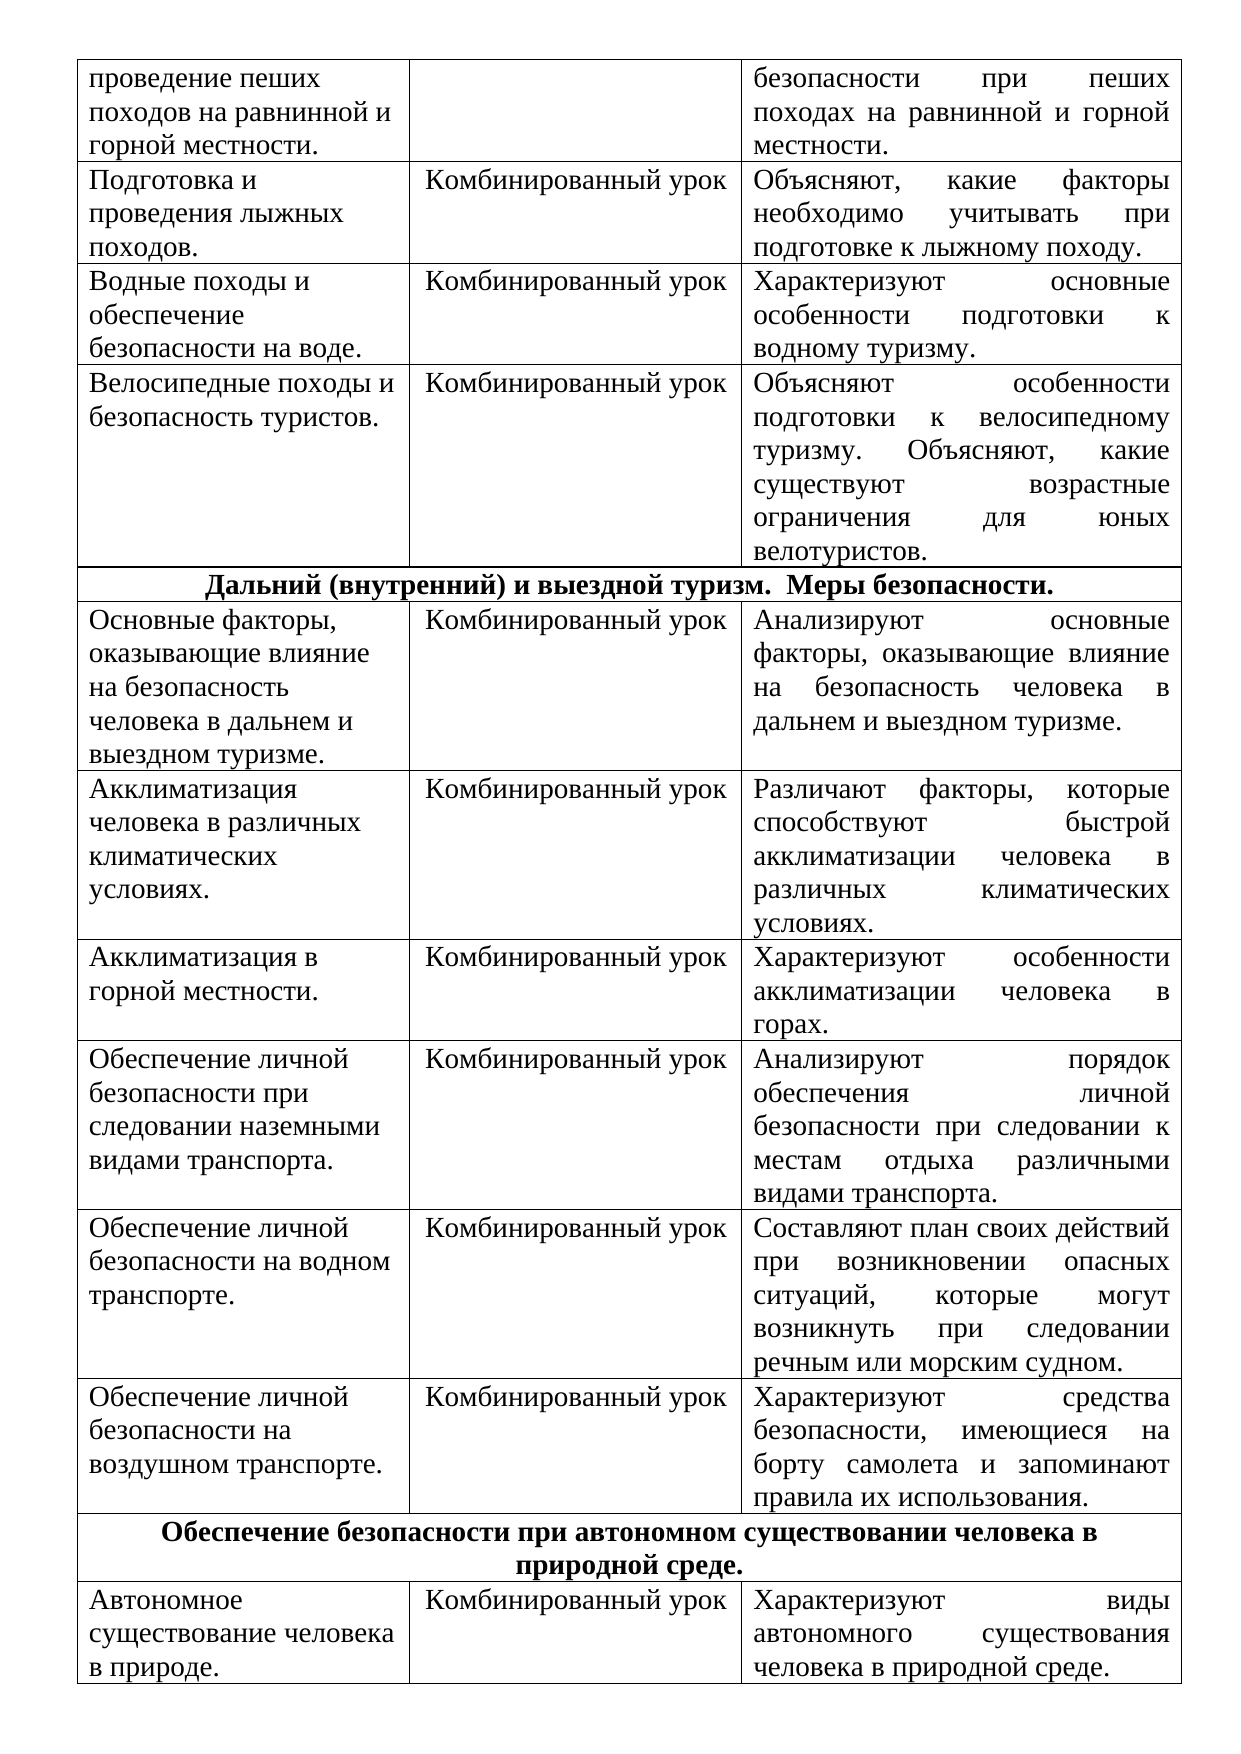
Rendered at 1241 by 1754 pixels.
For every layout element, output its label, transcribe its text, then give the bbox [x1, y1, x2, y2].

table_cell Акклиматизация в горной местности. [78, 940, 409, 1040]
table_cell Анализируют порядок обеспечения личной безопасности при следовании к местам отдыха различными видами транспорта. [742, 1041, 1181, 1209]
table_cell Анализируют основные факторы, оказывающие влияние на безопасность человека в дальнем и выездном туризме. [742, 602, 1181, 770]
table_cell Обеспечение личной безопасности при следовании наземными видами транспорта. [78, 1041, 409, 1209]
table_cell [78, 60, 409, 161]
table_cell Основные факторы, оказывающие влияние на безопасность человека в дальнем и выездном туризме. [78, 602, 409, 770]
table_cell Комбинированный урок [410, 162, 741, 262]
table_cell Объясняют, какие факторы необходимо учитывать при подготовке к лыжному походу. [742, 162, 1181, 262]
table_cell Водные походы и обеспечение безопасности на воде. [78, 264, 409, 364]
table_cell Автономное существование человека в природе. [78, 1582, 409, 1683]
table_cell Велосипедные походы и безопасность туристов. [78, 365, 409, 566]
table_cell Характеризуют виды автономного существования человека в природной среде. [742, 1582, 1181, 1683]
table_cell Акклиматизация человека в различных климатических условиях. [78, 771, 409, 938]
table_cell Объясняют особенности подготовки к велосипедному туризму. Объясняют, какие существуют возрастные ограничения для юных велотуристов. [742, 365, 1181, 566]
table_cell Комбинированный урок [410, 602, 741, 770]
table_cell Обеспечение безопасности при автономном существовании человека в природной среде. [78, 1514, 1181, 1581]
table_cell Подготовка и проведения лыжных походов. [78, 162, 409, 262]
table_cell Составляют план своих действий при возникновении опасных ситуаций, которые могут возникнуть при следовании речным или морским судном. [742, 1210, 1181, 1378]
table_cell Характеризуют особенности акклиматизации человека в горах. [742, 940, 1181, 1040]
table_cell Различают факторы, которые способствуют быстрой акклиматизации человека в различных климатических условиях. [742, 771, 1181, 938]
table_cell Комбинированный урок [410, 1210, 741, 1378]
table_cell Дальний (внутренний) и выездной туризм. Меры безопасности. [78, 568, 1181, 601]
table_cell Характеризуют основные особенности подготовки к водному туризму. [742, 264, 1181, 364]
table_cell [410, 1582, 741, 1683]
table_cell Комбинированный урок [410, 940, 741, 1040]
table_cell Комбинированный урок [410, 365, 741, 566]
table_cell Комбинированный урок [410, 771, 741, 938]
table_cell Комбинированный урок [410, 1041, 741, 1209]
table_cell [742, 60, 1181, 161]
table_cell Комбинированный урок [410, 264, 741, 364]
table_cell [410, 60, 741, 161]
table_cell Характеризуют средства безопасности, имеющиеся на борту самолета и запоминают правила их использования. [742, 1379, 1181, 1513]
table_cell Обеспечение личной безопасности на воздушном транспорте. [78, 1379, 409, 1513]
table_cell Обеспечение личной безопасности на водном транспорте. [78, 1210, 409, 1378]
table_cell Комбинированный урок [410, 1379, 741, 1513]
